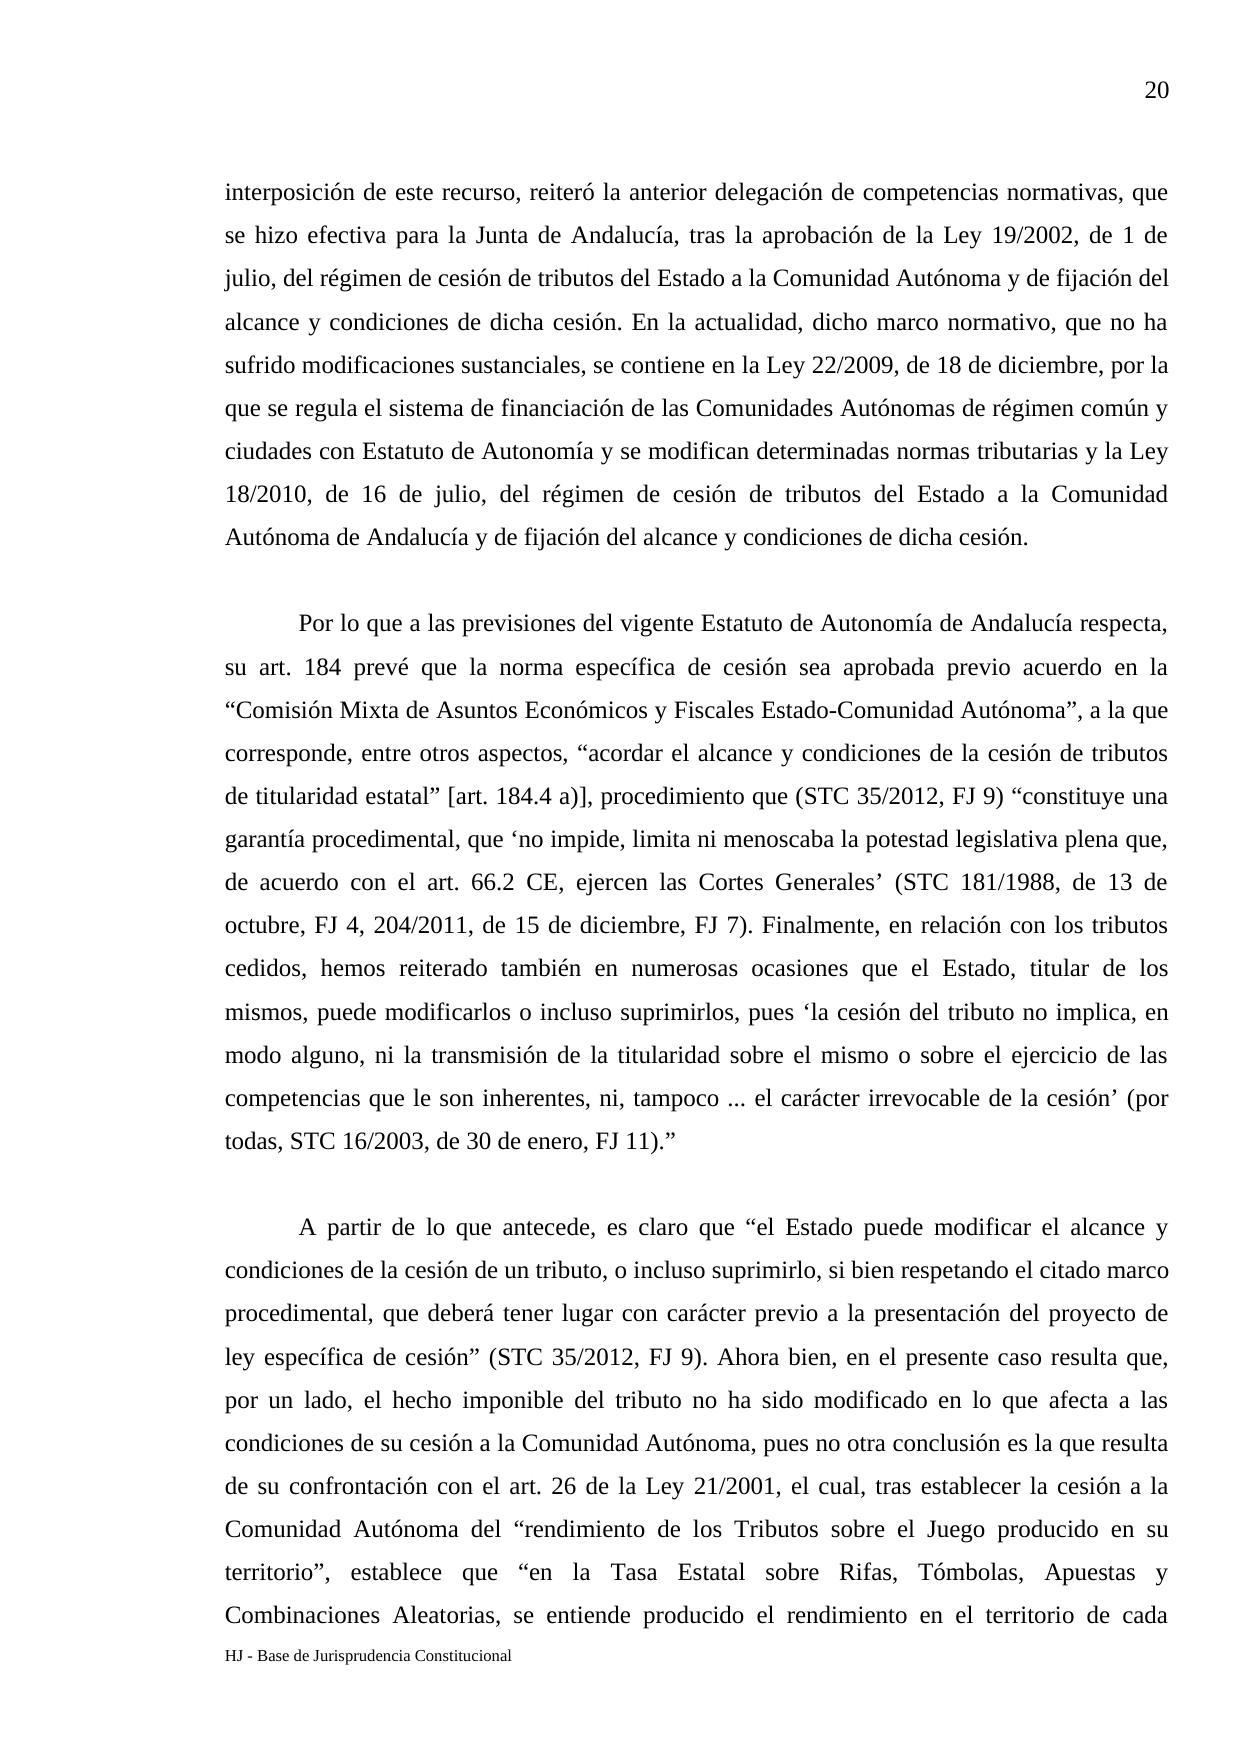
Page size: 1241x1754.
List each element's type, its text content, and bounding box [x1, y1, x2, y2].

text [224, 177, 1169, 551]
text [224, 1212, 1169, 1629]
text Por lo que a las previsiones del vigente Estatuto de Autonomía de Andalucía respecta, su art. 184 prevé que la norma específica de cesión sea aprobada previo acuerdo en la “Comisión Mixta de Asuntos Económicos y Fiscales Estado-Comunidad Autónoma”, a la que corresponde, entre otros aspectos, “acordar el alcance y condiciones de la cesión de tributos de titularidad estatal” [art. 184.4 a)], procedimiento que (STC 35/2012, FJ 9) “constituye una garantía procedimental, que ‘no impide, limita ni menoscaba la potestad legislativa plena que, de acuerdo con el art. 66.2 CE, ejercen las Cortes Generales’ (STC 181/1988, de 13 de octubre, FJ 4, 204/2011, de 15 de diciembre, FJ 7). Finalmente, en relación con los tributos cedidos, hemos reiterado también en numerosas ocasiones que el Estado, titular de los mismos, puede modificarlos o incluso suprimirlos, pues ‘la cesión del tributo no implica, en modo alguno, ni la transmisión de la titularidad sobre el mismo o sobre el ejercicio de las competencias que le son inherentes, ni, tampoco ... el carácter irrevocable de la cesión’ (por todas, STC 16/2003, de 30 de enero, FJ 11).” [224, 608, 1169, 1155]
